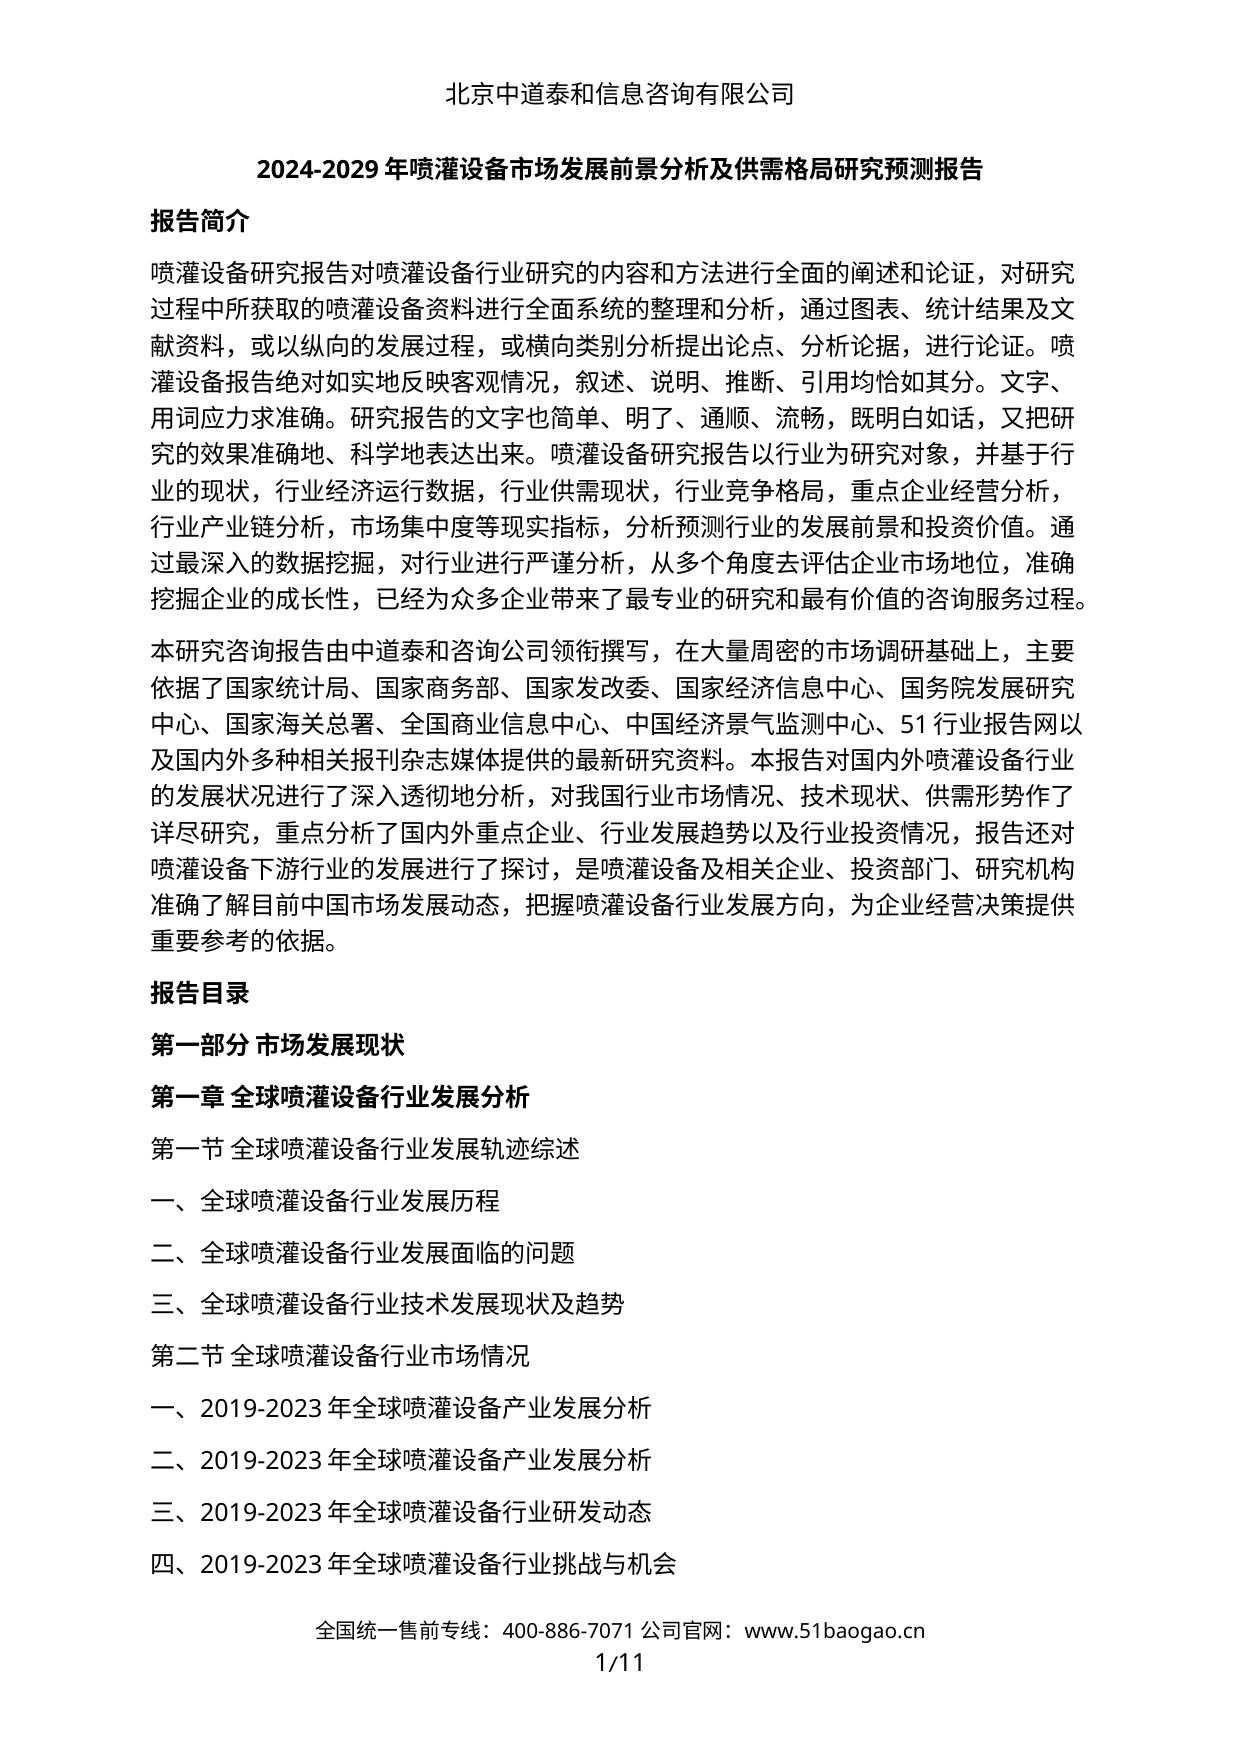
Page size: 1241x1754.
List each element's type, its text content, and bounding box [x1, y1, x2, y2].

text 本研究咨询报告由中道泰和咨询公司领衔撰写，在大量周密的市场调研基础上，主要依据了国家统计局、国家商务部、国家发改委、国家经济信息中心、国务院发展研究中心、国家海关总署、全国商业信息中心、中国经济景气监测中心、51行业报告网以及国内外多种相关报刊杂志媒体提供的最新研究资料。本报告对国内外喷灌设备行业的发展状况进行了深入透彻地分析，对我国行业市场情况、技术现状、供需形势作了详尽研究，重点分析了国内外重点企业、行业发展趋势以及行业投资情况，报告还对喷灌设备下游行业的发展进行了探讨，是喷灌设备及相关企业、投资部门、研究机构准确了解目前中国市场发展动态，把握喷灌设备行业发展方向，为企业经营决策提供重要参考的依据。 [150, 632, 1090, 958]
text 一、全球喷灌设备行业发展历程 [150, 1181, 1090, 1217]
text 第一节 全球喷灌设备行业发展轨迹综述 [150, 1129, 1090, 1166]
text 三、2019-2023年全球喷灌设备行业研发动态 [150, 1492, 1090, 1529]
text 2024-2029年喷灌设备市场发展前景分析及供需格局研究预测报告 [150, 150, 1090, 186]
text 报告目录 [150, 974, 1090, 1010]
text 第一部分 市场发展现状 [150, 1026, 1090, 1062]
text 二、2019-2023年全球喷灌设备产业发展分析 [150, 1441, 1090, 1477]
text 喷灌设备研究报告对喷灌设备行业研究的内容和方法进行全面的阐述和论证，对研究过程中所获取的喷灌设备资料进行全面系统的整理和分析，通过图表、统计结果及文献资料，或以纵向的发展过程，或横向类别分析提出论点、分析论据，进行论证。喷灌设备报告绝对如实地反映客观情况，叙述、说明、推断、引用均恰如其分。文字、用词应力求准确。研究报告的文字也简单、明了、通顺、流畅，既明白如话，又把研究的效果准确地、科学地表达出来。喷灌设备研究报告以行业为研究对象，并基于行业的现状，行业经济运行数据，行业供需现状，行业竞争格局，重点企业经营分析，行业产业链分析，市场集中度等现实指标，分析预测行业的发展前景和投资价值。通过最深入的数据挖掘，对行业进行严谨分析，从多个角度去评估企业市场地位，准确挖掘企业的成长性，已经为众多企业带来了最专业的研究和最有价值的咨询服务过程。 [150, 254, 1090, 616]
text 报告简介 [150, 202, 1090, 238]
text 三、全球喷灌设备行业技术发展现状及趋势 [150, 1285, 1090, 1321]
text 第一章 全球喷灌设备行业发展分析 [150, 1077, 1090, 1114]
text 第二节 全球喷灌设备行业市场情况 [150, 1337, 1090, 1373]
text 四、2019-2023年全球喷灌设备行业挑战与机会 [150, 1544, 1090, 1581]
text 二、全球喷灌设备行业发展面临的问题 [150, 1233, 1090, 1269]
text 一、2019-2023年全球喷灌设备产业发展分析 [150, 1389, 1090, 1425]
